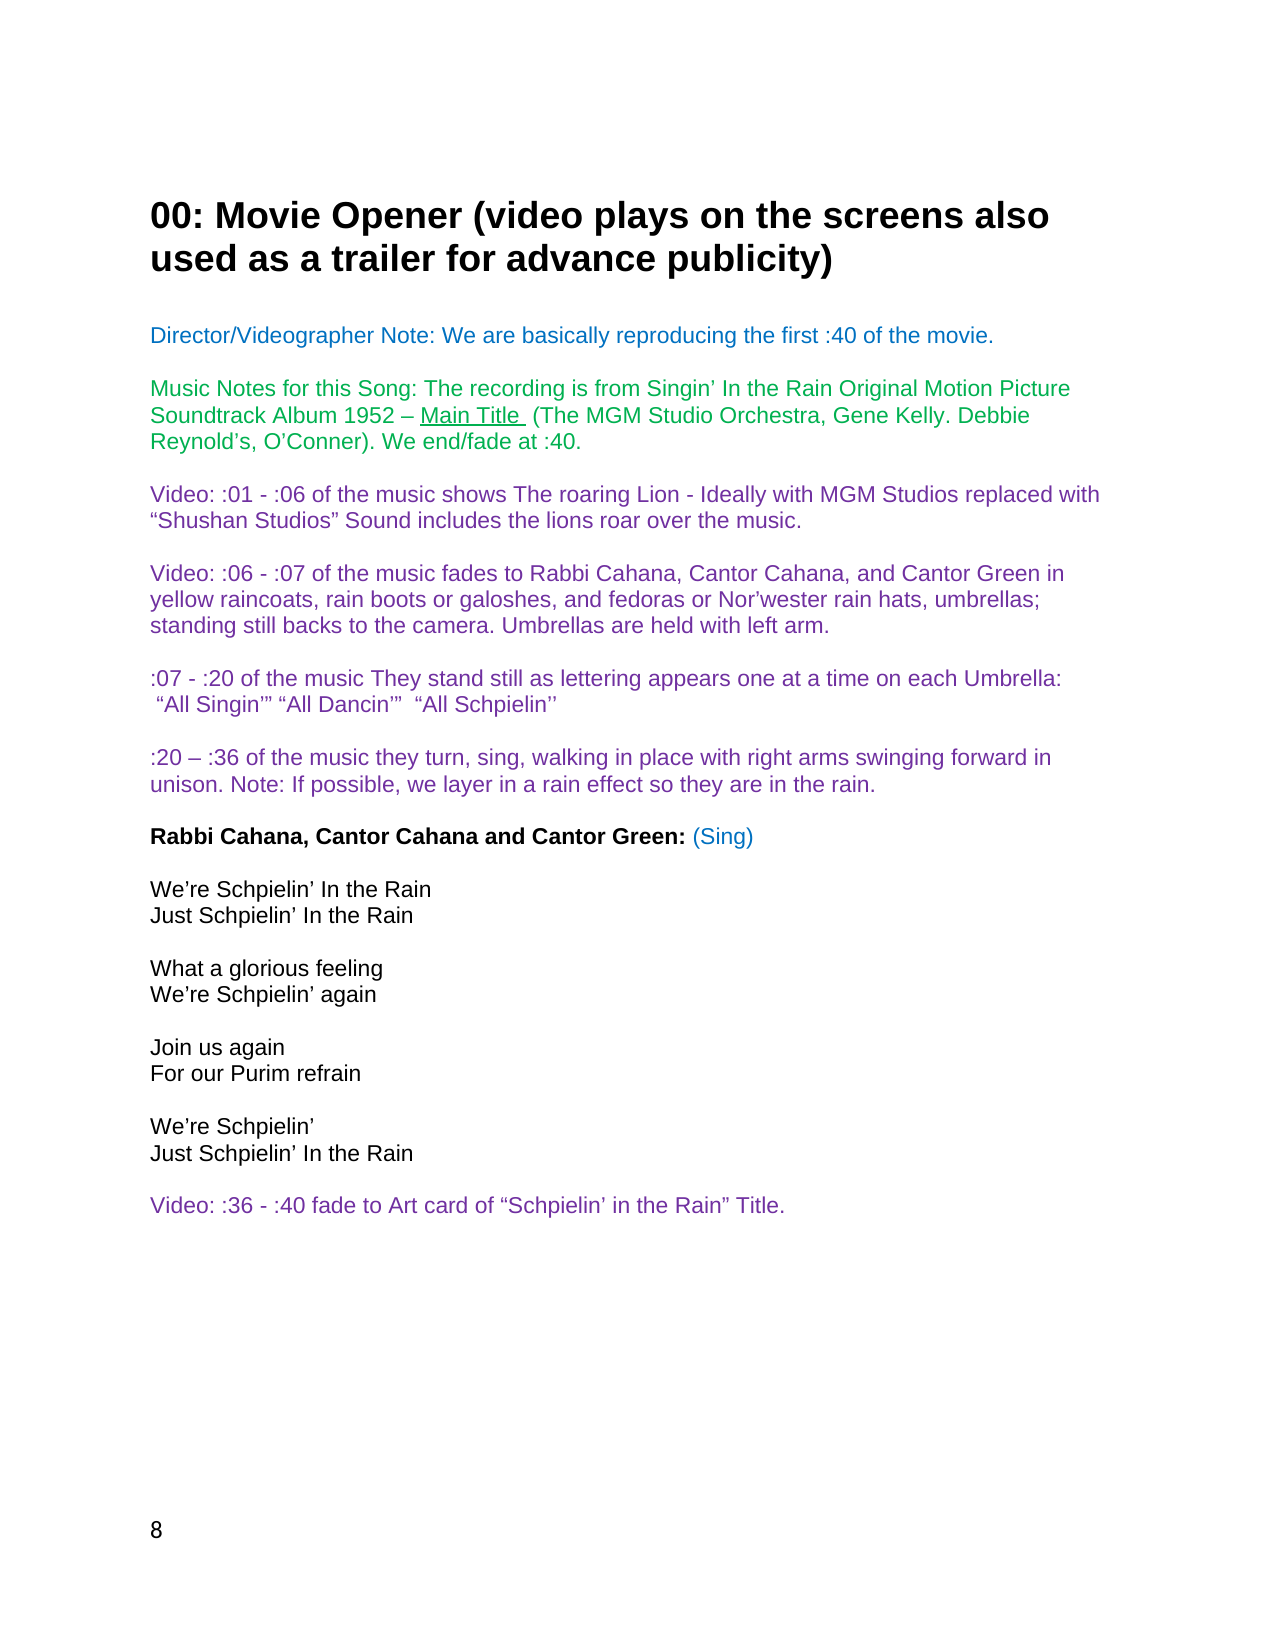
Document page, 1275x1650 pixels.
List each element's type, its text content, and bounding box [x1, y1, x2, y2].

text Rabbi Cahana, Cantor Cahana and Cantor Green: (Sing) [150, 823, 1125, 849]
text :07 - :20 of the music They stand still as lettering appears one at a time on each Umbrella: [150, 665, 1125, 691]
text We’re Schpielin’ In the Rain [150, 876, 1125, 902]
text Video: :01 - :06 of the music shows The roaring Lion - Ideally with MGM Studios replaced with “Shushan Studios” Sound includes the lions roar over the music. [150, 481, 1125, 533]
text Just Schpielin’ In the Rain [150, 902, 1125, 929]
text Join us again [150, 1034, 1125, 1060]
text Just Schpielin’ In the Rain [150, 1139, 1125, 1166]
text We’re Schpielin’ again [150, 981, 1125, 1008]
text Video: :06 - :07 of the music fades to Rabbi Cahana, Cantor Cahana, and Cantor Green in yellow raincoats, rain boots or galoshes, and fedoras or Nor’wester rain hats, umbrellas; standing still backs to the camera. Umbrellas are held with left arm. [150, 560, 1125, 639]
text For our Purim refrain [150, 1060, 1125, 1087]
text 00: Movie Opener (video plays on the screens also used as a trailer for advance publicity) [150, 193, 1125, 279]
text Music Notes for this Song: The recording is from Singin’ In the Rain Original Motion Picture Soundtrack Album 1952 – Main Title (The MGM Studio Orchestra, Gene Kelly. Debbie Reynold’s, O’Conner). We end/fade at :40. [150, 375, 1125, 454]
text What a glorious feeling [150, 955, 1125, 981]
text Video: :36 - :40 fade to Art card of “Schpielin’ in the Rain” Title. [150, 1192, 1125, 1218]
text :20 – :36 of the music they turn, sing, walking in place with right arms swinging forward in unison. Note: If possible, we layer in a rain effect so they are in the rain. [150, 744, 1125, 797]
text We’re Schpielin’ [150, 1113, 1125, 1139]
text Director/Videographer Note: We are basically reproducing the first :40 of the movie. [150, 322, 1125, 349]
text “All Singin’” “All Dancin’” “All Schpielin’’ [150, 691, 1125, 718]
